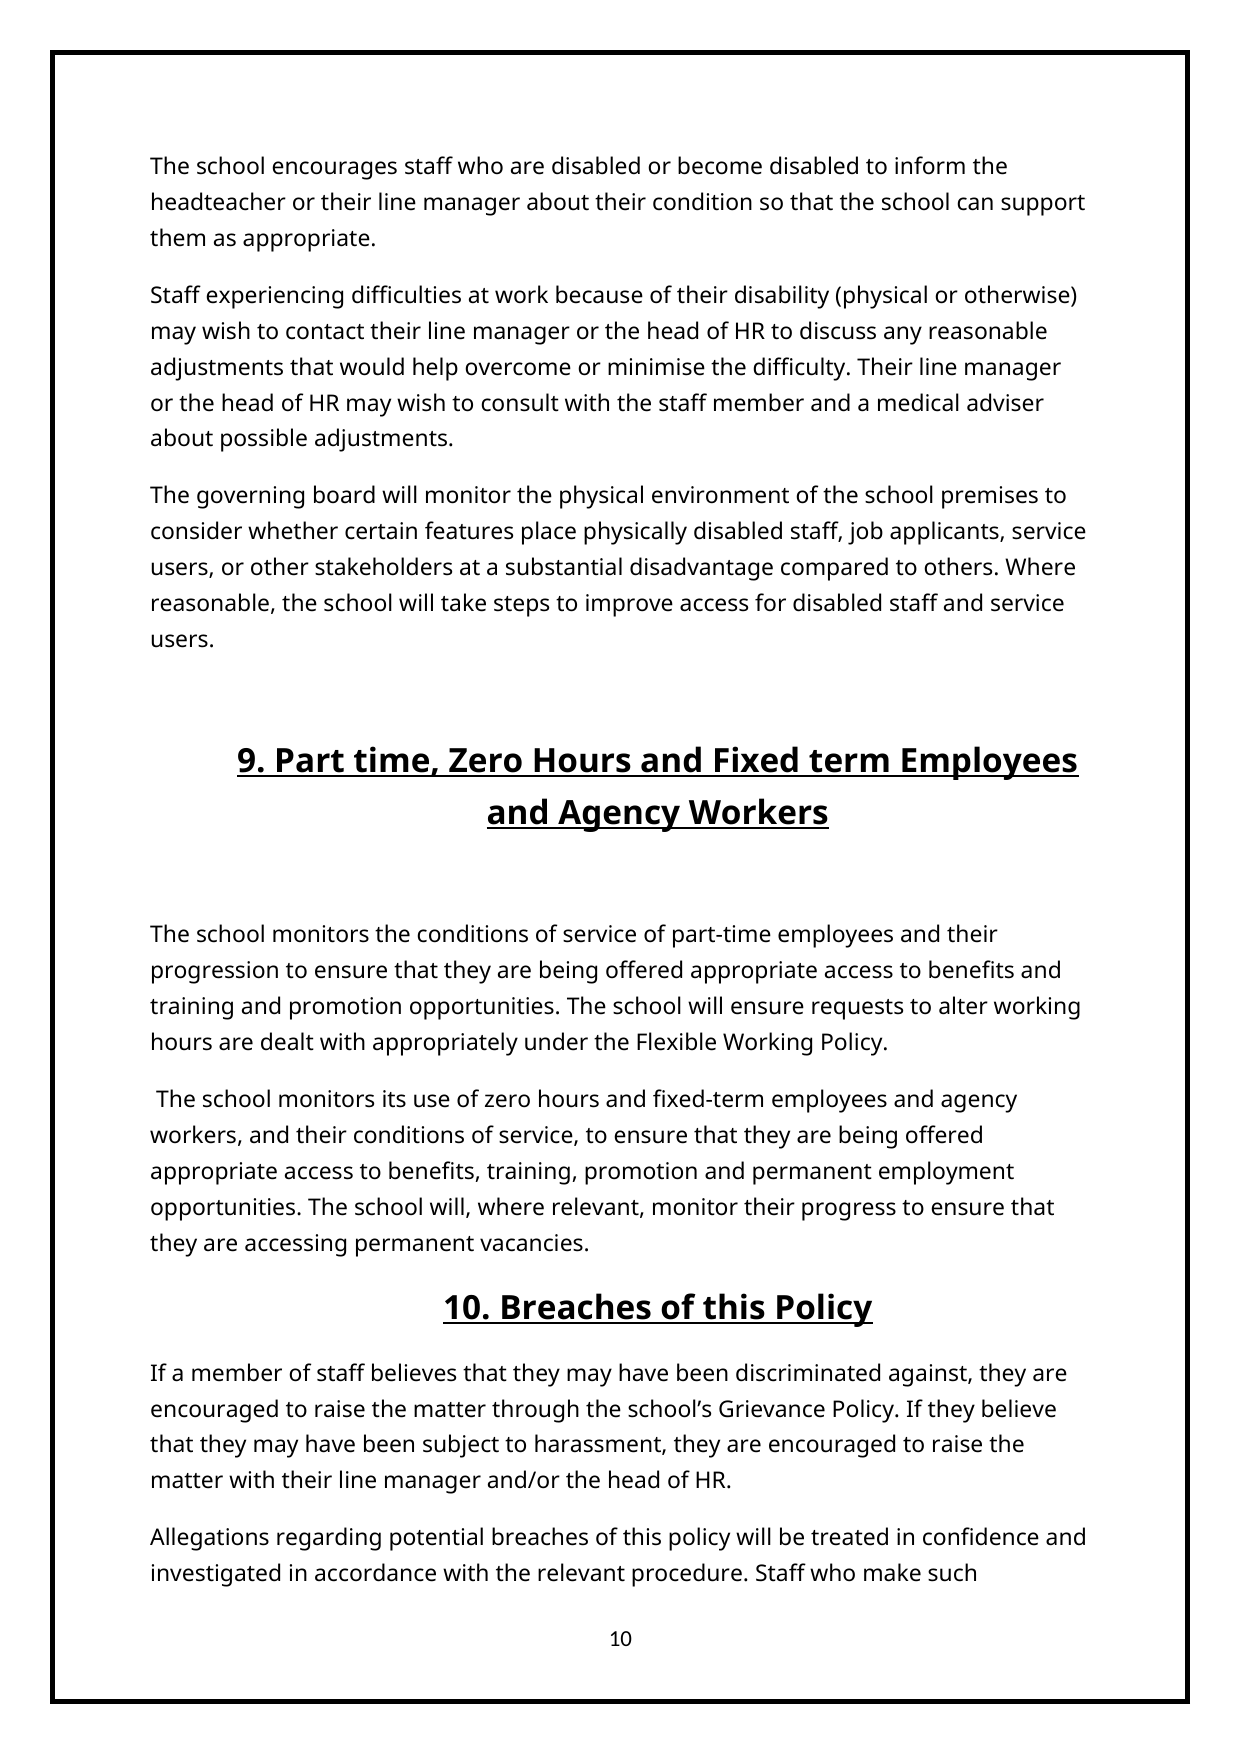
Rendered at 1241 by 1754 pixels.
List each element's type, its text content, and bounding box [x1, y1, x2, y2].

list 9. Part time, Zero Hours and Fixed term Employees and Agency Workers [225, 736, 1090, 834]
text The school encourages staff who are disabled or become disabled to inform the headteacher or their line manager about their condition so that the school can support them as appropriate. [150, 150, 1090, 253]
text Staff experiencing difficulties at work because of their disability (physical or otherwise) may wish to contact their line manager or the head of HR to discuss any reasonable adjustments that would help overcome or minimise the difficulty. Their line manager or the head of HR may wish to consult with the staff member and a medical adviser about possible adjustments. [150, 279, 1090, 454]
list 10. Breaches of this Policy [225, 1283, 1090, 1329]
text The school monitors its use of zero hours and fixed-term employees and agency workers, and their conditions of service, to ensure that they are being offered appropriate access to benefits, training, promotion and permanent employment opportunities. The school will, where relevant, monitor their progress to ensure that they are accessing permanent vacancies. [150, 1083, 1090, 1258]
text The governing board will monitor the physical environment of the school premises to consider whether certain features place physically disabled staff, job applicants, service users, or other stakeholders at a substantial disadvantage compared to others. Where reasonable, the school will take steps to improve access for disabled staff and service users. [150, 479, 1090, 654]
text If a member of staff believes that they may have been discriminated against, they are encouraged to raise the matter through the school’s Grievance Policy. If they believe that they may have been subject to harassment, they are encouraged to raise the matter with their line manager and/or the head of HR. [150, 1357, 1090, 1496]
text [150, 1521, 1090, 1588]
text The school monitors the conditions of service of part-time employees and their progression to ensure that they are being offered appropriate access to benefits and training and promotion opportunities. The school will ensure requests to alter working hours are dealt with appropriately under the Flexible Working Policy. [150, 918, 1090, 1057]
